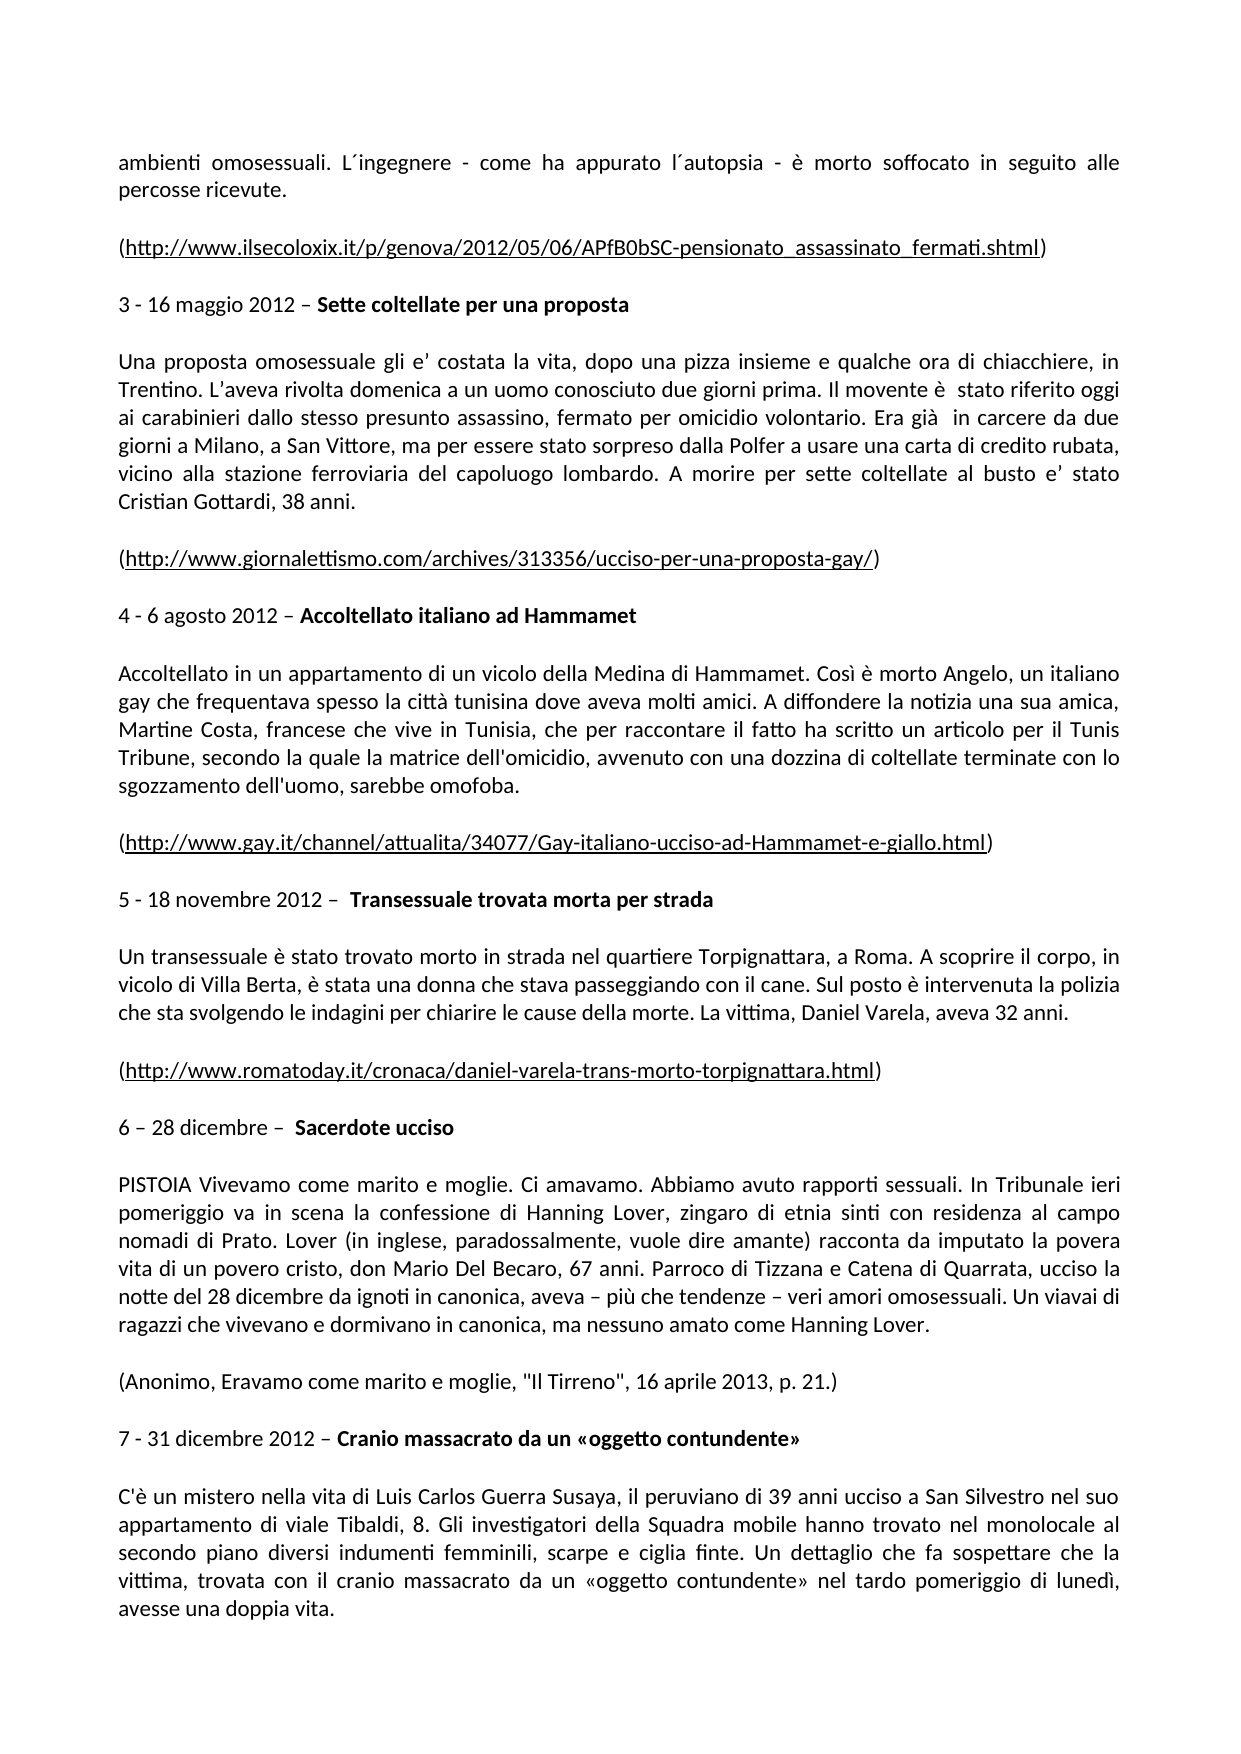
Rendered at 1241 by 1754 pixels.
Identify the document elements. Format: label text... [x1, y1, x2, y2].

text 5 - 18 novembre 2012 – Transessuale trovata morta per strada [118, 885, 1122, 913]
text (Anonimo, Eravamo come marito e moglie, "Il Tirreno", 16 aprile 2013, p. 21.) [118, 1367, 1122, 1395]
text (http://www.giornalettismo.com/archives/313356/ucciso-per-una-proposta-gay/) [118, 544, 1122, 572]
text C'è un mistero nella vita di Luis Carlos Guerra Susaya, il peruviano di 39 anni ucciso a San Silvestro nel suo appartamento di viale Tibaldi, 8. Gli investigatori della Squadra mobile hanno trovato nel monolocale al secondo piano diversi indumenti femminili, scarpe e ciglia finte. Un dettaglio che fa sospettare che la vittima, trovata con il cranio massacrato da un «oggetto contundente» nel tardo pomeriggio di lunedì, avesse una doppia vita. [118, 1482, 1122, 1622]
text Accoltellato in un appartamento di un vicolo della Medina di Hammamet. Così è morto Angelo, un italiano gay che frequentava spesso la città tunisina dove aveva molti amici. A diffondere la notizia una sua amica, Martine Costa, francese che vive in Tunisia, che per raccontare il fatto ha scritto un articolo per il Tunis Tribune, secondo la quale la matrice dell'omicidio, avvenuto con una dozzina di coltellate terminate con lo sgozzamento dell'uomo, sarebbe omofoba. [118, 659, 1122, 799]
text Un transessuale è stato trovato morto in strada nel quartiere Torpignattara, a Roma. A scoprire il corpo, in vicolo di Villa Berta, è stata una donna che stava passeggiando con il cane. Sul posto è intervenuta la polizia che sta svolgendo le indagini per chiarire le cause della morte. La vittima, Daniel Varela, aveva 32 anni. [118, 942, 1122, 1027]
text (http://www.gay.it/channel/attualita/34077/Gay-italiano-ucciso-ad-Hammamet-e-giallo.html) [118, 828, 1122, 856]
text Una proposta omosessuale gli e’ costata la vita, dopo una pizza insieme e qualche ora di chiacchiere, in Trentino. L’aveva rivolta domenica a un uomo conosciuto due giorni prima. Il movente è stato riferito oggi ai carabinieri dallo stesso presunto assassino, fermato per omicidio volontario. Era già in carcere da due giorni a Milano, a San Vittore, ma per essere stato sorpreso dalla Polfer a usare una carta di credito rubata, vicino alla stazione ferroviaria del capoluogo lombardo. A morire per sette coltellate al busto e’ stato Cristian Gottardi, 38 anni. [118, 347, 1122, 515]
text PISTOIA Vivevamo come marito e moglie. Ci amavamo. Abbiamo avuto rapporti sessuali. In Tribunale ieri pomeriggio va in scena la confessione di Hanning Lover, zingaro di etnia sinti con residenza al campo nomadi di Prato. Lover (in inglese, paradossalmente, vuole dire amante) racconta da imputato la povera vita di un povero cristo, don Mario Del Becaro, 67 anni. Parroco di Tizzana e Catena di Quarrata, ucciso la notte del 28 dicembre da ignoti in canonica, aveva – più che tendenze – veri amori omosessuali. Un viavai di ragazzi che vivevano e dormivano in canonica, ma nessuno amato come Hanning Lover. [118, 1170, 1122, 1338]
text (http://www.romatoday.it/cronaca/daniel-varela-trans-morto-torpignattara.html) [118, 1056, 1122, 1084]
text (http://www.ilsecoloxix.it/p/genova/2012/05/06/APfB0bSC-pensionato_assassinato_fermati.shtml) [118, 233, 1122, 261]
text 6 – 28 dicembre – Sacerdote ucciso [118, 1113, 1122, 1141]
text 4 - 6 agosto 2012 – Accoltellato italiano ad Hammamet [118, 602, 1122, 630]
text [118, 148, 1122, 204]
text 7 - 31 dicembre 2012 – Cranio massacrato da un «oggetto contundente» [118, 1424, 1122, 1453]
text 3 - 16 maggio 2012 – Sette coltellate per una proposta [118, 290, 1122, 318]
